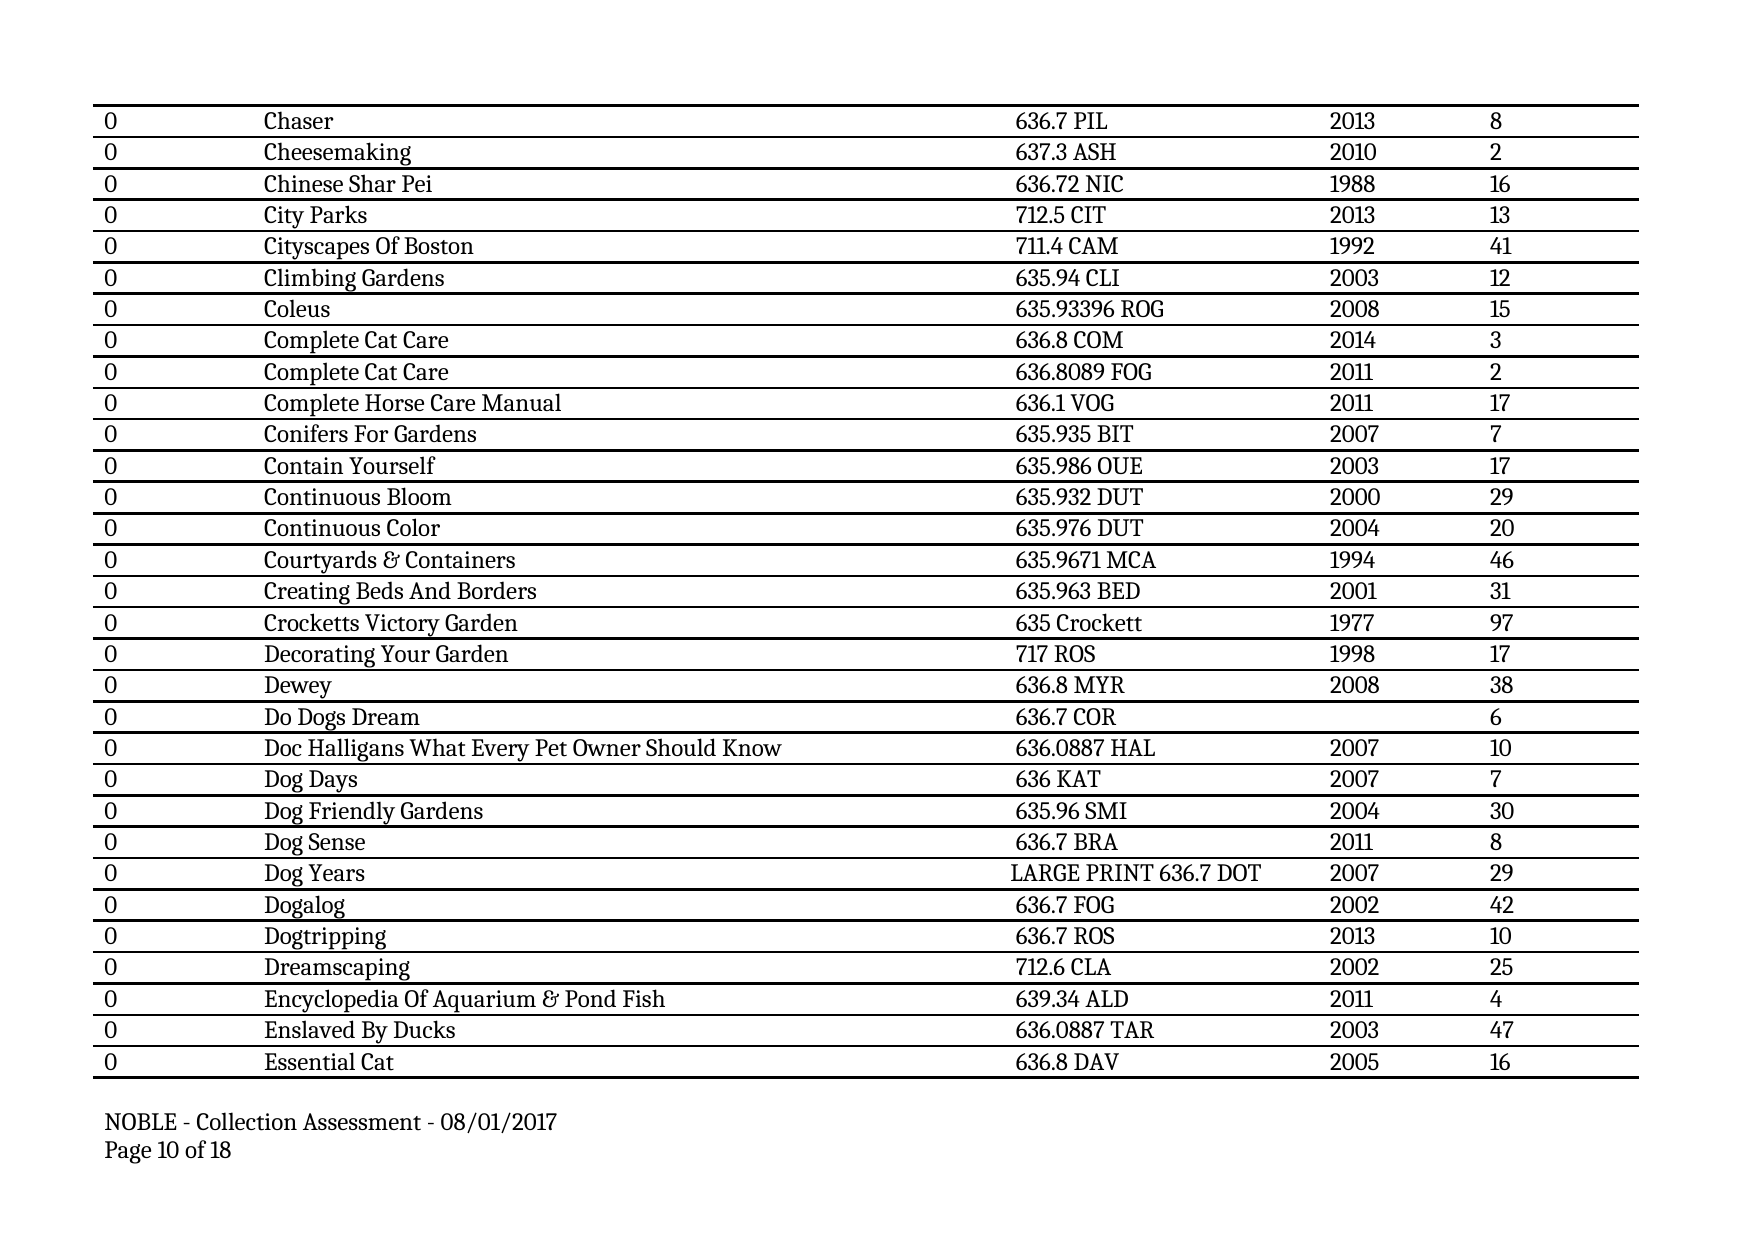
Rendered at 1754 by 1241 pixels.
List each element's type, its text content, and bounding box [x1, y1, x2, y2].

table_cell 0 [93, 483, 253, 512]
table_cell 0 [93, 389, 253, 418]
table_cell 0 [93, 201, 253, 229]
table_cell Enslaved By Ducks [253, 1016, 999, 1045]
table_cell 635.935 BIT [999, 420, 1319, 449]
table_cell 2011 [1319, 358, 1478, 386]
table_cell 0 [93, 358, 253, 386]
table_cell Chinese Shar Pei [253, 170, 999, 198]
table_cell 8 [1479, 107, 1638, 136]
table_cell 0 [93, 734, 253, 763]
table_cell 0 [93, 703, 253, 731]
table_cell 7 [1479, 765, 1638, 794]
table_cell 47 [1479, 1016, 1638, 1045]
table_cell 635.94 CLI [999, 264, 1319, 292]
table_cell 0 [93, 859, 253, 888]
table_cell 2002 [1319, 953, 1478, 982]
table_cell 712.6 CLA [999, 953, 1319, 982]
table_cell 717 ROS [999, 640, 1319, 668]
table_cell City Parks [253, 201, 999, 229]
table_cell 0 [93, 640, 253, 668]
table_cell 636.7 PIL [999, 107, 1319, 136]
table_cell 635.9671 MCA [999, 546, 1319, 574]
table_cell 1988 [1319, 170, 1478, 198]
table_cell [1319, 703, 1478, 731]
table_cell Essential Cat [253, 1047, 999, 1076]
table_cell 2011 [1319, 985, 1478, 1013]
table_cell Doc Halligans What Every Pet Owner Should Know [253, 734, 999, 763]
table_cell LARGE PRINT 636.7 DOT [999, 859, 1319, 888]
table_cell Contain Yourself [253, 452, 999, 480]
table_cell Cityscapes Of Boston [253, 232, 999, 261]
table_cell 636.7 ROS [999, 922, 1319, 951]
table_cell Dogtripping [253, 922, 999, 951]
table_cell 38 [1479, 671, 1638, 700]
table_cell 17 [1479, 452, 1638, 480]
table_cell 637.3 ASH [999, 138, 1319, 167]
table_cell 2008 [1319, 671, 1478, 700]
table_cell 636.8 COM [999, 326, 1319, 355]
table_cell 2013 [1319, 201, 1478, 229]
table_cell 635 Crockett [999, 608, 1319, 637]
table_cell 0 [93, 1047, 253, 1076]
table_cell 639.34 ALD [999, 985, 1319, 1013]
table_cell 2007 [1319, 420, 1478, 449]
table_cell 635.93396 ROG [999, 295, 1319, 324]
table_cell 46 [1479, 546, 1638, 574]
table_cell 6 [1479, 703, 1638, 731]
table_cell 0 [93, 828, 253, 857]
table_cell 7 [1479, 420, 1638, 449]
table_cell 0 [93, 577, 253, 606]
table_cell 2004 [1319, 797, 1478, 825]
table_cell 0 [93, 953, 253, 982]
table_cell 97 [1479, 608, 1638, 637]
table_cell 20 [1479, 515, 1638, 543]
table_cell 2011 [1319, 389, 1478, 418]
table_cell 635.96 SMI [999, 797, 1319, 825]
table_cell Dogalog [253, 891, 999, 919]
table_cell 2013 [1319, 922, 1478, 951]
table_cell 29 [1479, 483, 1638, 512]
table_cell 636.7 BRA [999, 828, 1319, 857]
table_cell 0 [93, 671, 253, 700]
table_cell 1994 [1319, 546, 1478, 574]
table_cell 1992 [1319, 232, 1478, 261]
table_cell 0 [93, 326, 253, 355]
table_cell 29 [1479, 859, 1638, 888]
table_cell Dog Friendly Gardens [253, 797, 999, 825]
table_cell 12 [1479, 264, 1638, 292]
table_cell 2 [1479, 138, 1638, 167]
table_cell 635.976 DUT [999, 515, 1319, 543]
table_cell 16 [1479, 1047, 1638, 1076]
table_cell 636.8 DAV [999, 1047, 1319, 1076]
table_cell 17 [1479, 640, 1638, 668]
table_cell Continuous Color [253, 515, 999, 543]
table_cell Dog Years [253, 859, 999, 888]
table_cell 635.986 OUE [999, 452, 1319, 480]
table_cell 16 [1479, 170, 1638, 198]
table_cell 0 [93, 765, 253, 794]
table_cell Dewey [253, 671, 999, 700]
table_cell Dog Sense [253, 828, 999, 857]
table_cell 636.0887 HAL [999, 734, 1319, 763]
table_cell 0 [93, 1016, 253, 1045]
table_cell 2004 [1319, 515, 1478, 543]
table_cell 0 [93, 264, 253, 292]
table_cell Chaser [253, 107, 999, 136]
table_cell 41 [1479, 232, 1638, 261]
table_cell 636.0887 TAR [999, 1016, 1319, 1045]
table_cell 0 [93, 138, 253, 167]
table_cell 0 [93, 922, 253, 951]
table_cell 1977 [1319, 608, 1478, 637]
table_cell Conifers For Gardens [253, 420, 999, 449]
table_cell 2003 [1319, 452, 1478, 480]
table_cell 2002 [1319, 891, 1478, 919]
table_cell 4 [1479, 985, 1638, 1013]
table_cell 0 [93, 107, 253, 136]
table_cell 0 [93, 295, 253, 324]
table_cell 2008 [1319, 295, 1478, 324]
table_cell 0 [93, 546, 253, 574]
table_cell 2014 [1319, 326, 1478, 355]
table_cell 0 [93, 797, 253, 825]
table_cell 0 [93, 232, 253, 261]
table_cell 0 [93, 452, 253, 480]
table_cell Complete Cat Care [253, 358, 999, 386]
table_cell Cheesemaking [253, 138, 999, 167]
table_cell 712.5 CIT [999, 201, 1319, 229]
table_cell 636.1 VOG [999, 389, 1319, 418]
table_cell 636.7 COR [999, 703, 1319, 731]
table_cell 0 [93, 420, 253, 449]
table_cell Climbing Gardens [253, 264, 999, 292]
table_cell 2007 [1319, 765, 1478, 794]
table_cell 0 [93, 891, 253, 919]
table_cell 636.8089 FOG [999, 358, 1319, 386]
table_cell 635.963 BED [999, 577, 1319, 606]
table_cell 636 KAT [999, 765, 1319, 794]
table_cell 1998 [1319, 640, 1478, 668]
table_cell Encyclopedia Of Aquarium & Pond Fish [253, 985, 999, 1013]
table_cell Decorating Your Garden [253, 640, 999, 668]
table_cell 635.932 DUT [999, 483, 1319, 512]
table_cell 2 [1479, 358, 1638, 386]
table_cell Crocketts Victory Garden [253, 608, 999, 637]
table_cell 13 [1479, 201, 1638, 229]
table_cell Continuous Bloom [253, 483, 999, 512]
table_cell Do Dogs Dream [253, 703, 999, 731]
table_cell Dog Days [253, 765, 999, 794]
table_cell Dreamscaping [253, 953, 999, 982]
table_cell 0 [93, 170, 253, 198]
table_cell 2010 [1319, 138, 1478, 167]
table_cell Courtyards & Containers [253, 546, 999, 574]
table_cell 2000 [1319, 483, 1478, 512]
table_cell 711.4 CAM [999, 232, 1319, 261]
table_cell 2001 [1319, 577, 1478, 606]
table_cell 8 [1479, 828, 1638, 857]
table_cell Creating Beds And Borders [253, 577, 999, 606]
table_cell 2013 [1319, 107, 1478, 136]
table_cell 30 [1479, 797, 1638, 825]
table_cell Complete Horse Care Manual [253, 389, 999, 418]
table_cell 636.7 FOG [999, 891, 1319, 919]
table_cell 17 [1479, 389, 1638, 418]
table_cell 2007 [1319, 859, 1478, 888]
table_cell Complete Cat Care [253, 326, 999, 355]
table_cell 636.72 NIC [999, 170, 1319, 198]
table_cell 636.8 MYR [999, 671, 1319, 700]
table_cell 3 [1479, 326, 1638, 355]
table_cell 2003 [1319, 1016, 1478, 1045]
table_cell 2011 [1319, 828, 1478, 857]
table_cell 42 [1479, 891, 1638, 919]
table_cell 2007 [1319, 734, 1478, 763]
table_cell 0 [93, 985, 253, 1013]
table_cell 2003 [1319, 264, 1478, 292]
table_cell 0 [93, 608, 253, 637]
table_cell 10 [1479, 734, 1638, 763]
table_cell 0 [93, 515, 253, 543]
table_cell 15 [1479, 295, 1638, 324]
table_cell 31 [1479, 577, 1638, 606]
table_cell Coleus [253, 295, 999, 324]
table_cell 2005 [1319, 1047, 1478, 1076]
table_cell 25 [1479, 953, 1638, 982]
table_cell 10 [1479, 922, 1638, 951]
